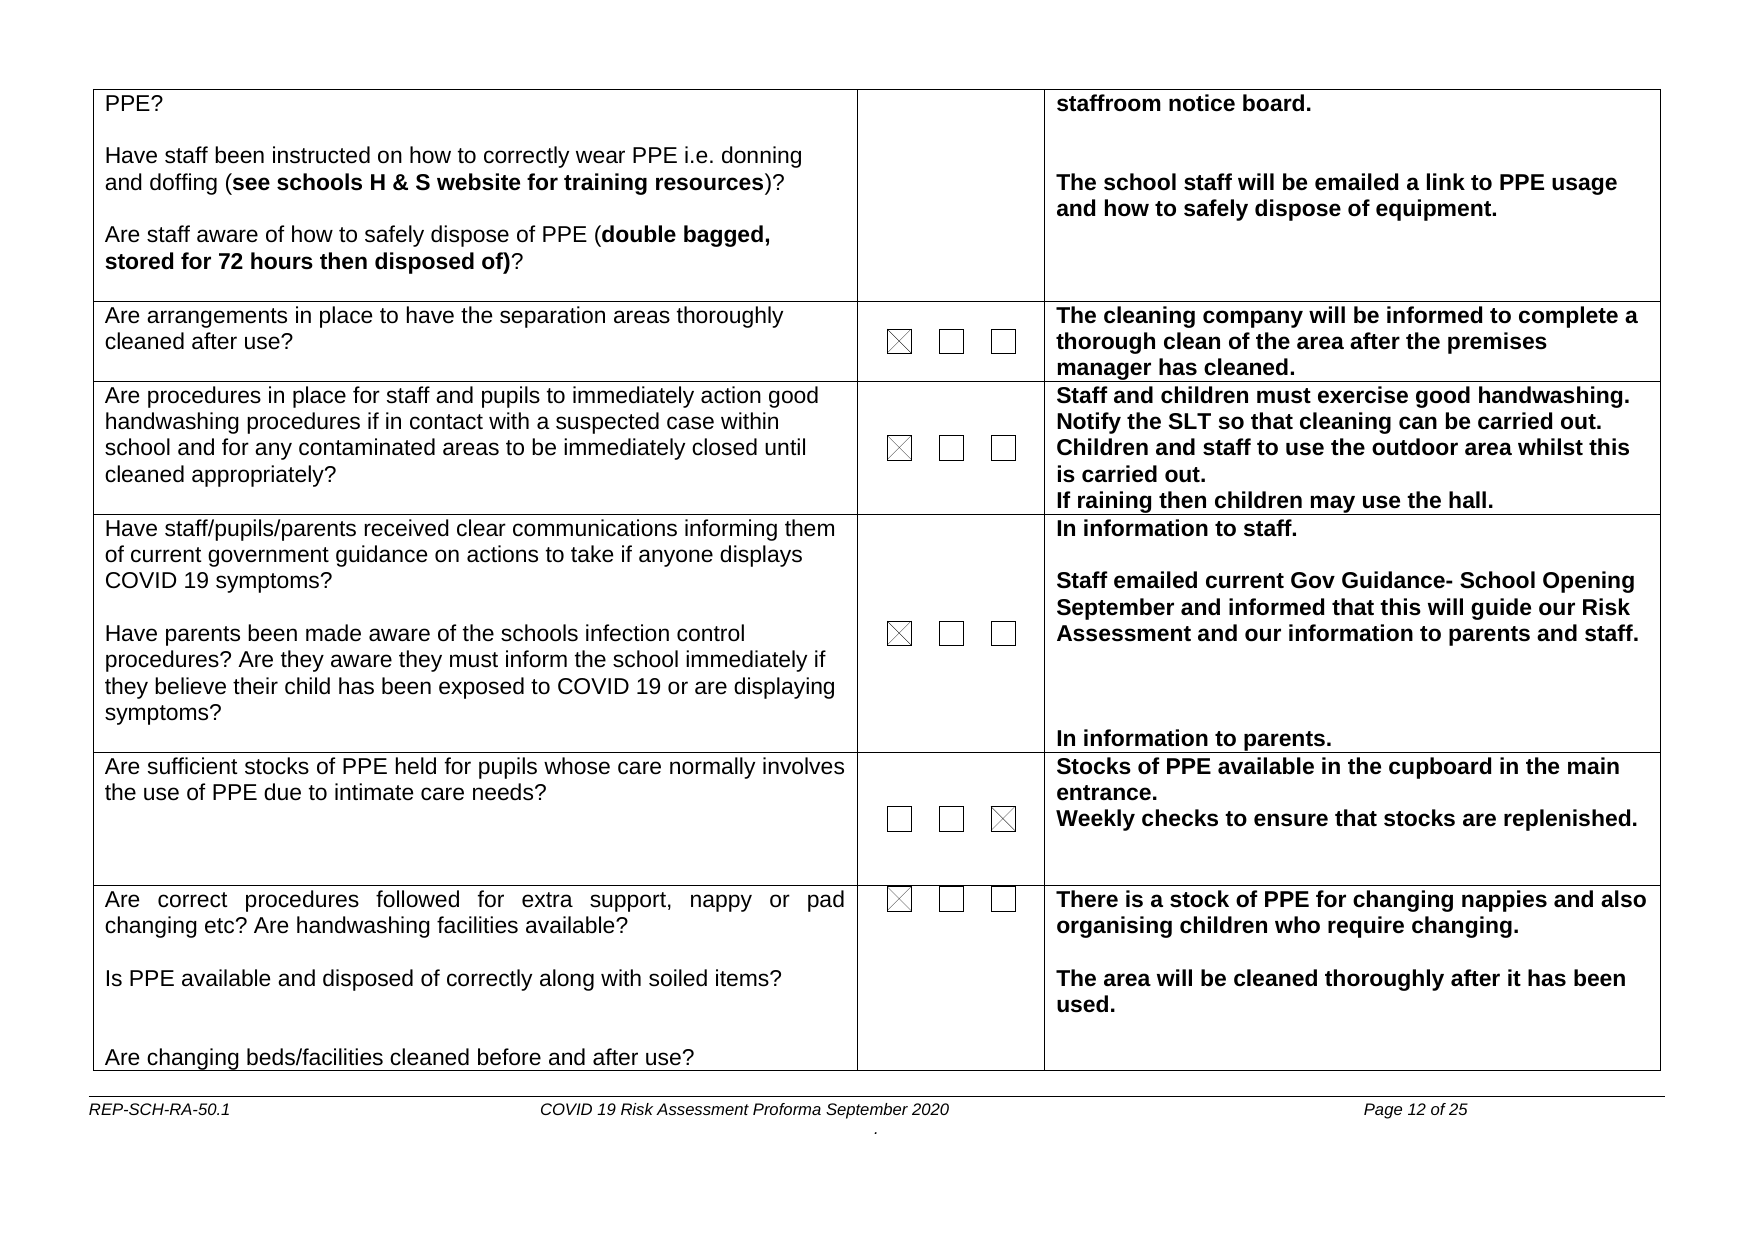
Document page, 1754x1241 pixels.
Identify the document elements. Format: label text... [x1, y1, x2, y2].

table_cell [858, 886, 1044, 1070]
table_cell The cleaning company will be informed to complete a thorough clean of the area after the premises manager has cleaned. [1045, 302, 1660, 381]
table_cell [1045, 886, 1660, 1070]
table_cell [858, 515, 1044, 752]
table_cell Are arrangements in place to have the separation areas thoroughly cleaned after use? [94, 302, 857, 381]
table_cell In information to staff. Staff emailed current Gov Guidance- School Opening September and informed that this will guide our Risk Assessment and our information to parents and staff. In information to parents. [1045, 515, 1660, 752]
table_cell [858, 302, 1044, 381]
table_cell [1045, 90, 1660, 301]
table_cell [858, 382, 1044, 513]
table_cell Are sufficient stocks of PPE held for pupils whose care normally involves the use of PPE due to intimate care needs? [94, 753, 857, 884]
table_cell Have staff/pupils/parents received clear communications informing them of current government guidance on actions to take if anyone displays COVID 19 symptoms? Have parents been made aware of the schools infection control procedures? Are they aware they must inform the school immediately if they believe their child has been exposed to COVID 19 or are displaying symptoms? [94, 515, 857, 752]
table_cell Stocks of PPE available in the cupboard in the main entrance. Weekly checks to ensure that stocks are replenished. [1045, 753, 1660, 884]
table_cell [858, 90, 1044, 301]
table_cell Are procedures in place for staff and pupils to immediately action good handwashing procedures if in contact with a suspected case within school and for any contaminated areas to be immediately closed until cleaned appropriately? [94, 382, 857, 513]
table_cell Staff and children must exercise good handwashing. Notify the SLT so that cleaning can be carried out. Children and staff to use the outdoor area whilst this is carried out. If raining then children may use the hall. [1045, 382, 1660, 513]
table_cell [94, 90, 857, 301]
table_cell [858, 753, 1044, 884]
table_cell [94, 886, 857, 1070]
